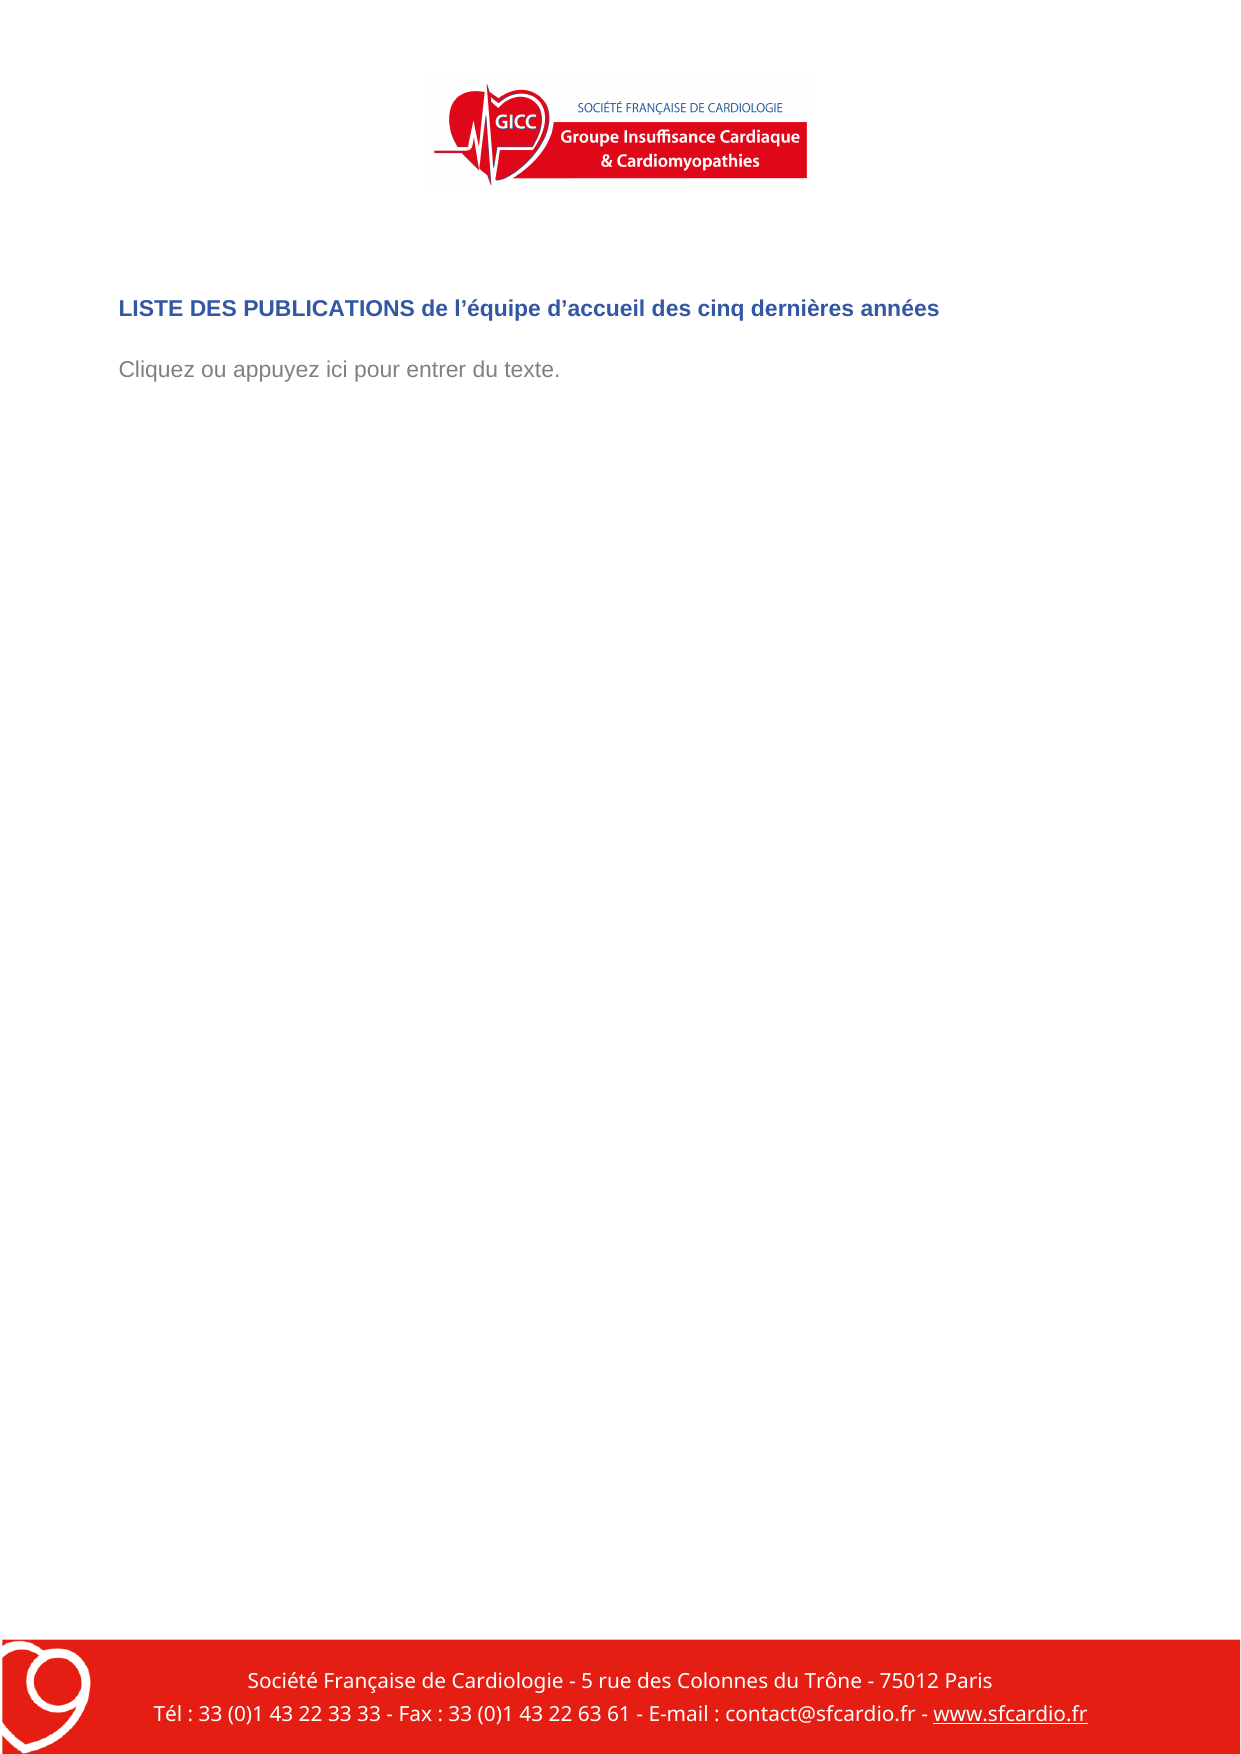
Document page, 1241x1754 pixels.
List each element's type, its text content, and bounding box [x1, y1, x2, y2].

picture [2, 240, 1241, 1754]
list LISTE DES PUBLICATIONS de l’équipe d’accueil des cinq dernières années [118, 295, 1140, 322]
picture [427, 76, 814, 193]
